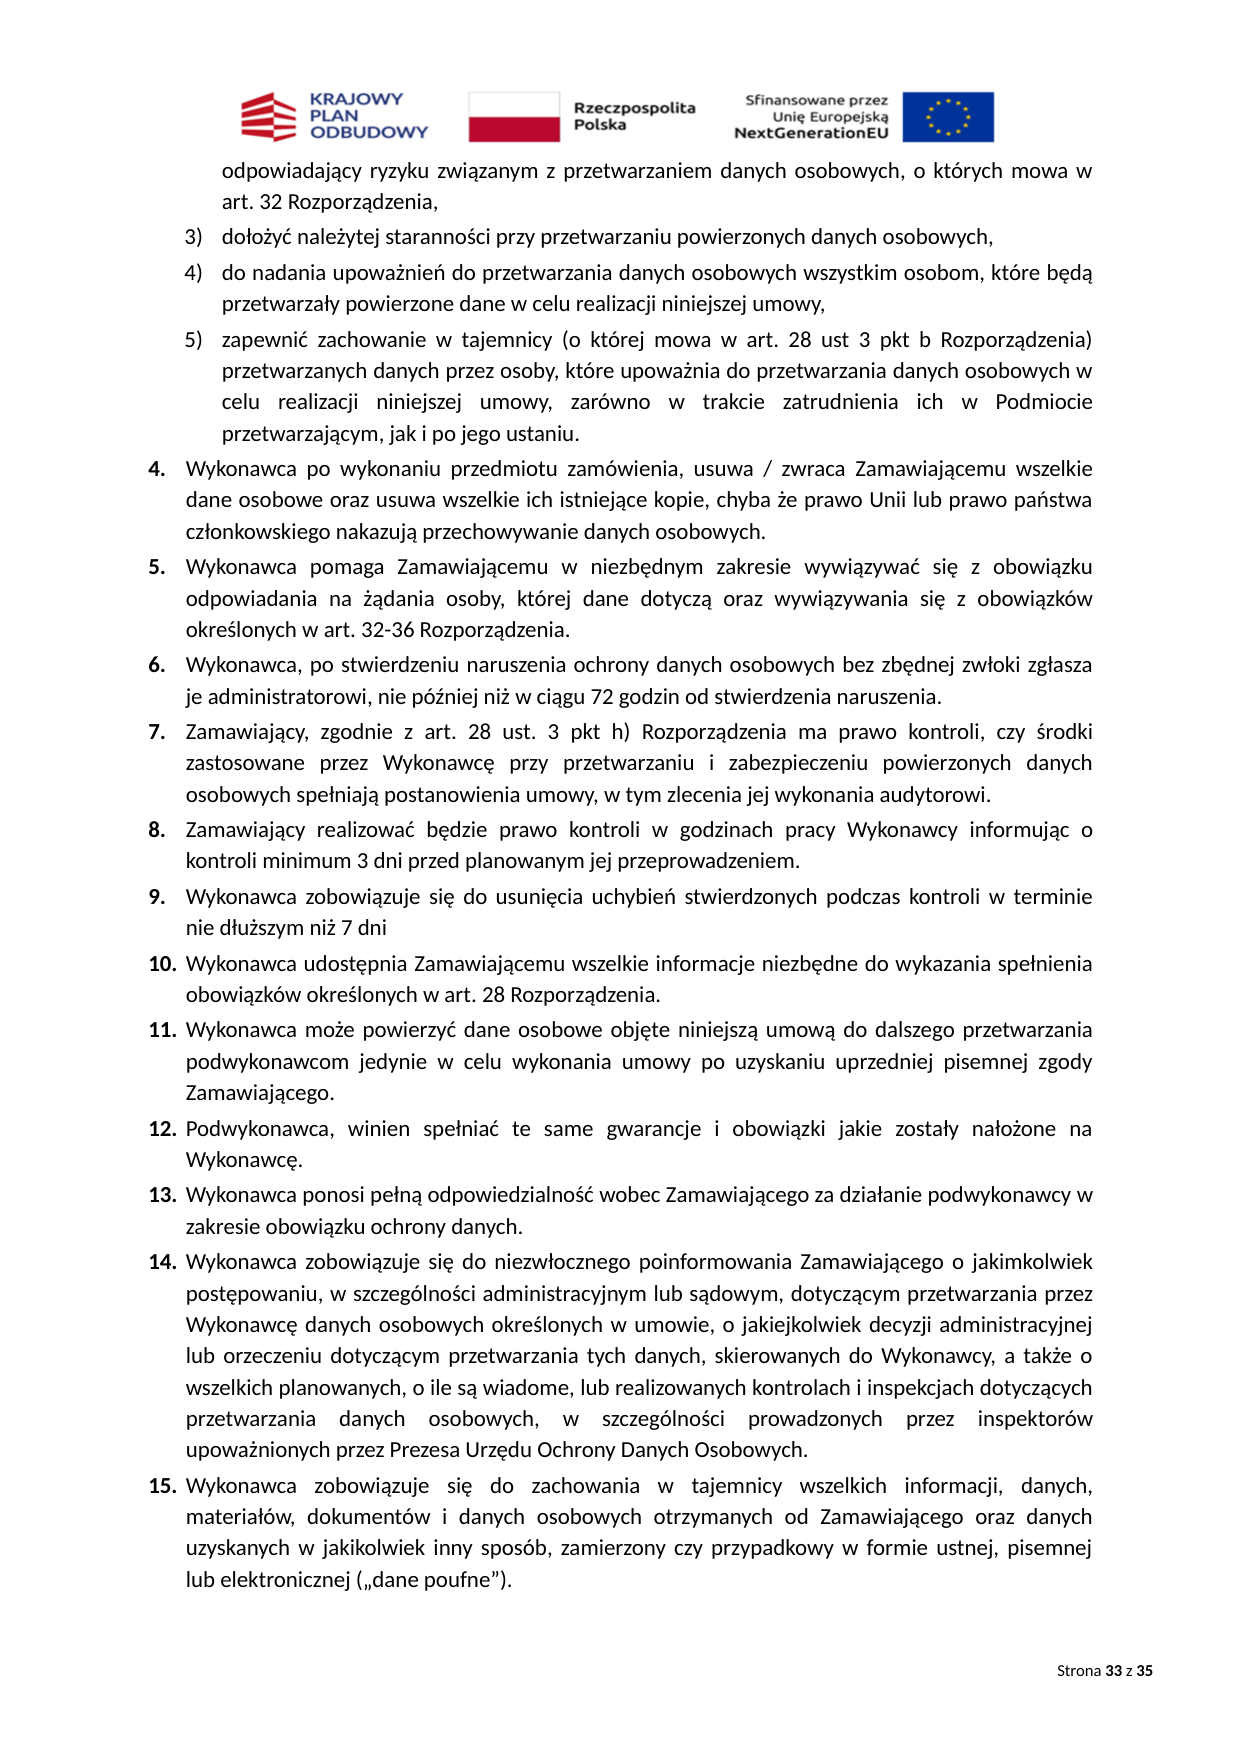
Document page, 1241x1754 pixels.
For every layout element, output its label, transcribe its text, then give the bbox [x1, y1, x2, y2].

list Zamawiający realizować będzie prawo kontroli w godzinach pracy Wykonawcy informując o kontroli minimum 3 dni przed planowanym jej przeprowadzeniem. [148, 815, 1094, 875]
picture [184, 73, 1065, 156]
list Wykonawca zobowiązuje się do usunięcia uchybień stwierdzonych podczas kontroli w terminie nie dłuższym niż 7 dni [148, 882, 1094, 941]
list Wykonawca po wykonaniu przedmiotu zamówienia, usuwa / zwraca Zamawiającemu wszelkie dane osobowe oraz usuwa wszelkie ich istniejące kopie, chyba że prawo Unii lub prawo państwa członkowskiego nakazują przechowywanie danych osobowych. [148, 454, 1094, 545]
list do nadania upoważnień do przetwarzania danych osobowych wszystkim osobom, które będą przetwarzały powierzone dane w celu realizacji niniejszej umowy, [184, 258, 1094, 317]
list Wykonawca pomaga Zamawiającemu w niezbędnym zakresie wywiązywać się z obowiązku odpowiadania na żądania osoby, której dane dotyczą oraz wywiązywania się z obowiązków określonych w art. 32-36 Rozporządzenia. [148, 552, 1094, 643]
list Wykonawca udostępnia Zamawiającemu wszelkie informacje niezbędne do wykazania spełnienia obowiązków określonych w art. 28 Rozporządzenia. [148, 949, 1094, 1008]
list Wykonawca zobowiązuje się do zachowania w tajemnicy wszelkich informacji, danych, materiałów, dokumentów i danych osobowych otrzymanych od Zamawiającego oraz danych uzyskanych w jakikolwiek inny sposób, zamierzony czy przypadkowy w formie ustnej, pisemnej lub elektronicznej („dane poufne”). [148, 1471, 1094, 1593]
list dołożyć należytej staranności przy przetwarzaniu powierzonych danych osobowych, [184, 222, 1094, 251]
list Podwykonawca, winien spełniać te same gwarancje i obowiązki jakie zostały nałożone na Wykonawcę. [148, 1114, 1094, 1173]
list Wykonawca ponosi pełną odpowiedzialność wobec Zamawiającego za działanie podwykonawcy w zakresie obowiązku ochrony danych. [148, 1181, 1094, 1240]
list Zamawiający, zgodnie z art. 28 ust. 3 pkt h) Rozporządzenia ma prawo kontroli, czy środki zastosowane przez Wykonawcę przy przetwarzaniu i zabezpieczeniu powierzonych danych osobowych spełniają postanowienia umowy, w tym zlecenia jej wykonania audytorowi. [148, 717, 1094, 808]
list Wykonawca, po stwierdzeniu naruszenia ochrony danych osobowych bez zbędnej zwłoki zgłasza je administratorowi, nie później niż w ciągu 72 godzin od stwierdzenia naruszenia. [148, 650, 1094, 710]
list Wykonawca może powierzyć dane osobowe objęte niniejszą umową do dalszego przetwarzania podwykonawcom jedynie w celu wykonania umowy po uzyskaniu uprzedniej pisemnej zgody Zamawiającego. [148, 1016, 1094, 1106]
list Wykonawca zobowiązuje się do niezwłocznego poinformowania Zamawiającego o jakimkolwiek postępowaniu, w szczególności administracyjnym lub sądowym, dotyczącym przetwarzania przez Wykonawcę danych osobowych określonych w umowie, o jakiejkolwiek decyzji administracyjnej lub orzeczeniu dotyczącym przetwarzania tych danych, skierowanych do Wykonawcy, a także o wszelkich planowanych, o ile są wiadome, lub realizowanych kontrolach i inspekcjach dotyczących przetwarzania danych osobowych, w szczególności prowadzonych przez inspektorów upoważnionych przez Prezesa Urzędu Ochrony Danych Osobowych. [148, 1247, 1094, 1463]
list zapewnić zachowanie w tajemnicy (o której mowa w art. 28 ust 3 pkt b Rozporządzenia) przetwarzanych danych przez osoby, które upoważnia do przetwarzania danych osobowych w celu realizacji niniejszej umowy, zarówno w trakcie zatrudnienia ich w Podmiocie przetwarzającym, jak i po jego ustaniu. [184, 325, 1094, 447]
